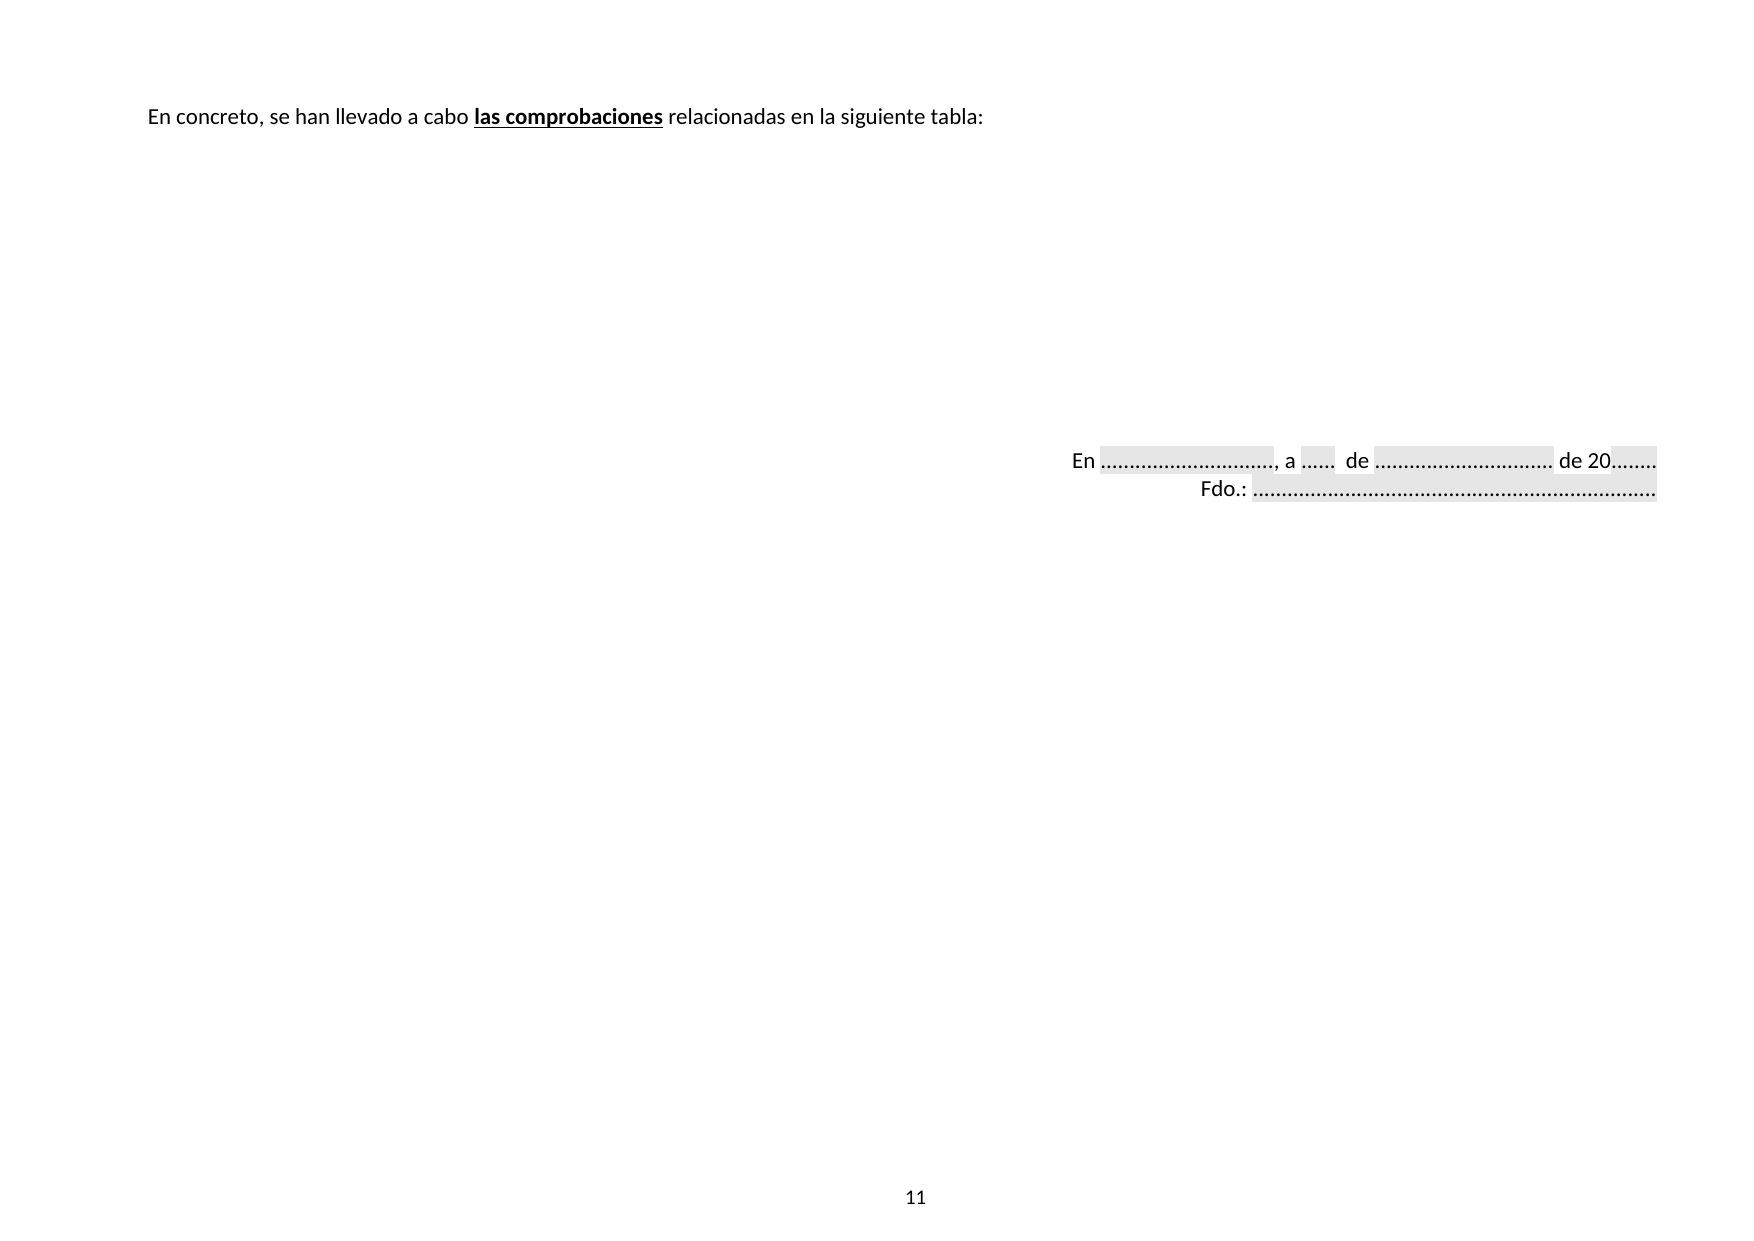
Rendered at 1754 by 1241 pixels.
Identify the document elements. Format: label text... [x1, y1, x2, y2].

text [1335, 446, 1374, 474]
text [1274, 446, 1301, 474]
text En .............................., a ...... de ............................... de 20........ [148, 446, 1100, 474]
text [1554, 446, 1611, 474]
list Fdo.: ...................................................................... [223, 474, 1252, 502]
text En concreto, se han llevado a cabo las comprobaciones relacionadas en la siguiente tabla: [148, 102, 1683, 131]
